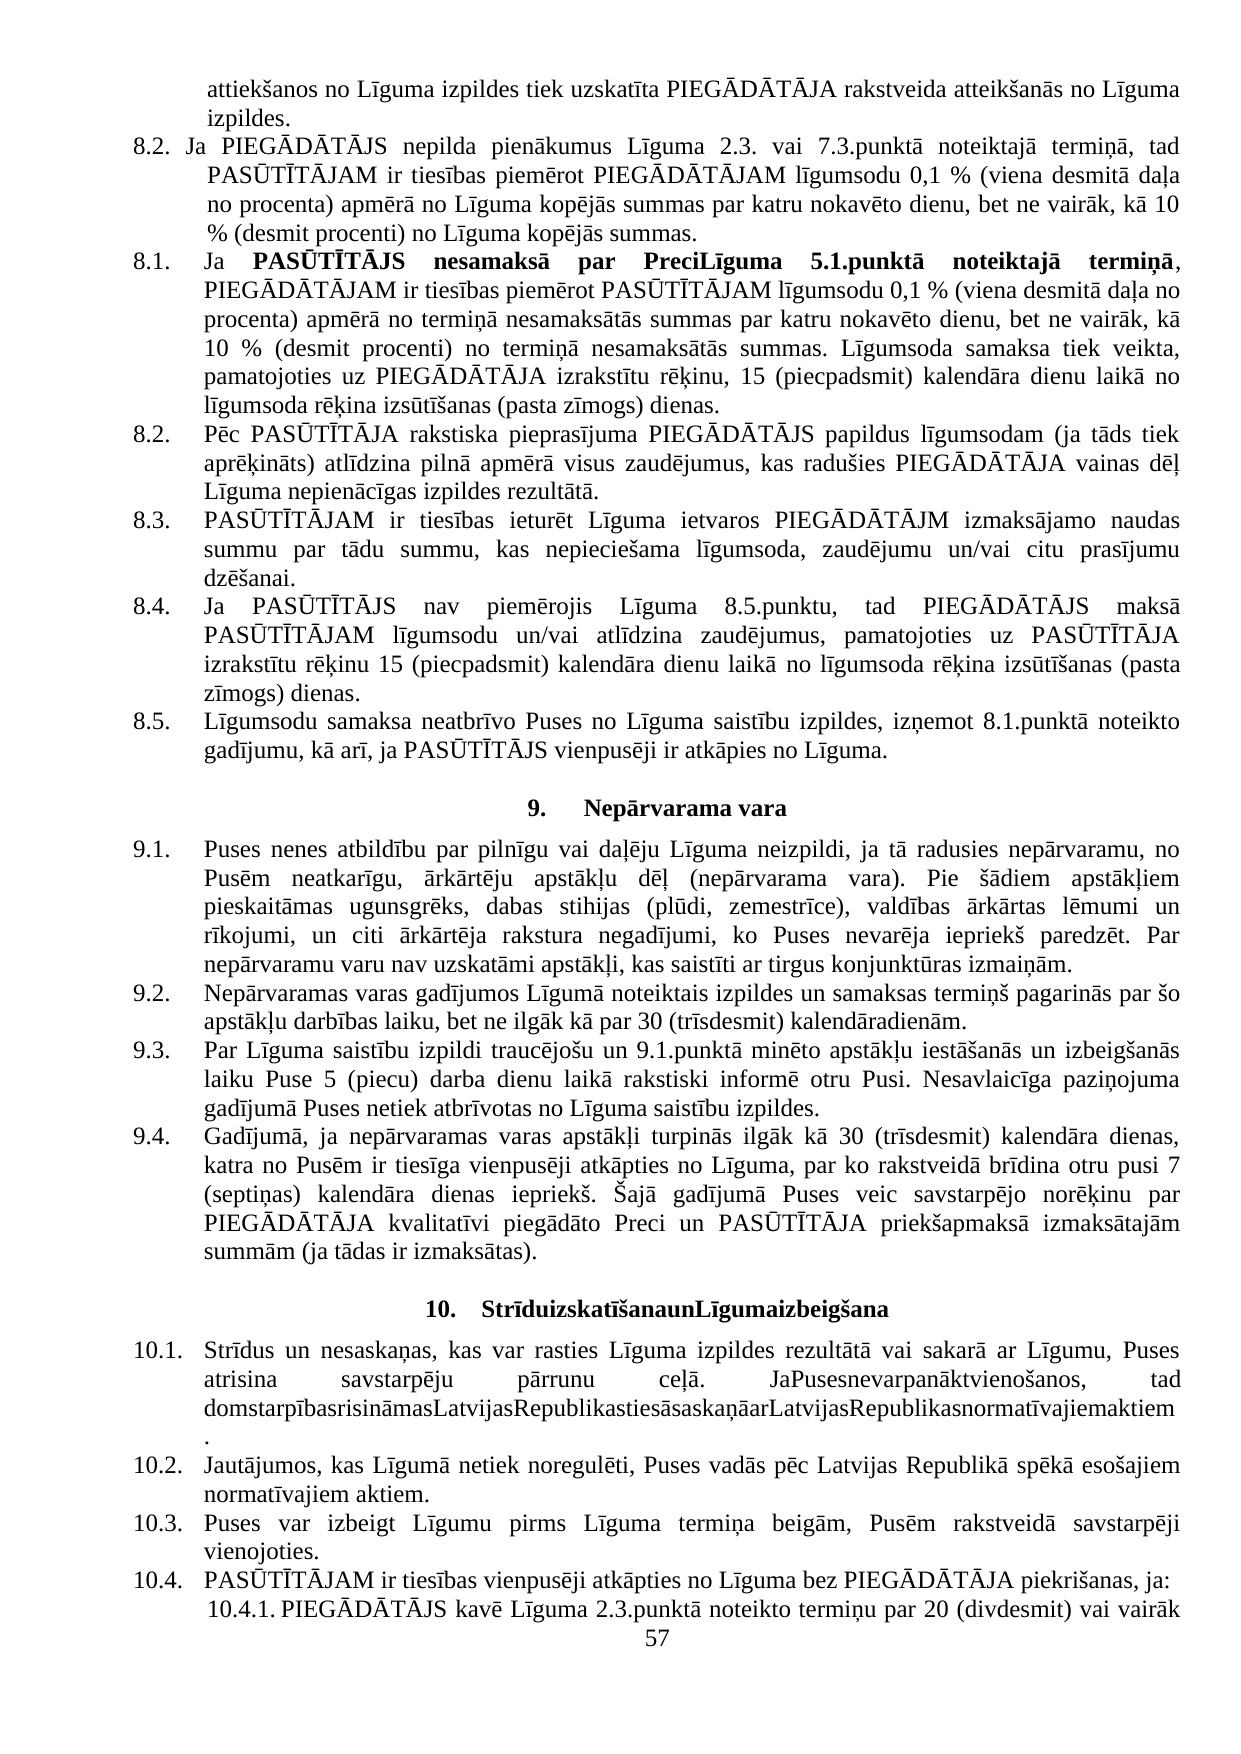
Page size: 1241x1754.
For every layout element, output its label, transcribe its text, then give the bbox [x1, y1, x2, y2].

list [207, 1594, 1181, 1623]
list PASŪTĪTĀJAM ir tiesības vienpusēji atkāpties no Līguma bez PIEGĀDĀTĀJA piekrišanas, ja: [133, 1565, 1181, 1594]
text 8.2. Ja PIEGĀDĀTĀJS nepilda pienākumus Līguma 2.3. vai 7.3.punktā noteiktajā termiņā, tad PASŪTĪTĀJAM ir tiesības piemērot PIEGĀDĀTĀJAM līgumsodu 0,1 % (viena desmitā daļa no procenta) apmērā no Līguma kopējās summas par katru nokavēto dienu, bet ne vairāk, kā 10 % (desmit procenti) no Līguma kopējās summas. [133, 131, 1181, 246]
list Par Līguma saistību izpildi traucējošu un 9.1.punktā minēto apstākļu iestāšanās un izbeigšanās laiku Puse 5 (piecu) darba dienu laikā rakstiski informē otru Pusi. Nesavlaicīga paziņojuma gadījumā Puses netiek atbrīvotas no Līguma saistību izpildes. [133, 1035, 1181, 1121]
list Jautājumos, kas Līgumā netiek noregulēti, Puses vadās pēc Latvijas Republikā spēkā esošajiem normatīvajiem aktiem. [133, 1450, 1181, 1508]
list Pēc PASŪTĪTĀJA rakstiska pieprasījuma PIEGĀDĀTĀJS papildus līgumsodam (ja tāds tiek aprēķināts) atlīdzina pilnā apmērā visus zaudējumus, kas radušies PIEGĀDĀTĀJA vainas dēļ Līguma nepienācīgas izpildes rezultātā. [133, 419, 1181, 505]
list Gadījumā, ja nepārvaramas varas apstākļi turpinās ilgāk kā 30 (trīsdesmit) kalendāra dienas, katra no Pusēm ir tiesīga vienpusēji atkāpties no Līguma, par ko rakstveidā brīdina otru pusi 7 (septiņas) kalendāra dienas iepriekš. Šajā gadījumā Puses veic savstarpējo norēķinu par PIEGĀDĀTĀJA kvalitatīvi piegādāto Preci un PASŪTĪTĀJA priekšapmaksā izmaksātajām summām (ja tādas ir izmaksātas). [133, 1121, 1181, 1265]
list StrīduizskatīšanaunLīgumaizbeigšana [133, 1294, 1181, 1323]
list Nepārvaramas varas gadījumos Līgumā noteiktais izpildes un samaksas termiņš pagarinās par šo apstākļu darbības laiku, bet ne ilgāk kā par 30 (trīsdesmit) kalendāradienām. [133, 978, 1181, 1035]
list Ja PASŪTĪTĀJS nesamaksā par PreciLīguma 5.1.punktā noteiktajā termiņā, PIEGĀDĀTĀJAM ir tiesības piemērot PASŪTĪTĀJAM līgumsodu 0,1 % (viena desmitā daļa no procenta) apmērā no termiņā nesamaksātās summas par katru nokavēto dienu, bet ne vairāk, kā 10 % (desmit procenti) no termiņā nesamaksātās summas. Līgumsoda samaksa tiek veikta, pamatojoties uz PIEGĀDĀTĀJA izrakstītu rēķinu, 15 (piecpadsmit) kalendāra dienu laikā no līgumsoda rēķina izsūtīšanas (pasta zīmogs) dienas. [133, 246, 1181, 419]
list Puses var izbeigt Līgumu pirms Līguma termiņa beigām, Pusēm rakstveidā savstarpēji vienojoties. [133, 1508, 1181, 1565]
list Puses nenes atbildību par pilnīgu vai daļēju Līguma neizpildi, ja tā radusies nepārvaramu, no Pusēm neatkarīgu, ārkārtēju apstākļu dēļ (nepārvarama vara). Pie šādiem apstākļiem pieskaitāmas ugunsgrēks, dabas stihijas (plūdi, zemestrīce), valdības ārkārtas lēmumi un rīkojumi, un citi ārkārtēja rakstura negadījumi, ko Puses nevarēja iepriekš paredzēt. Par nepārvaramu varu nav uzskatāmi apstākļi, kas saistīti ar tirgus konjunktūras izmaiņām. [133, 834, 1181, 978]
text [133, 74, 1181, 131]
list Līgumsodu samaksa neatbrīvo Puses no Līguma saistību izpildes, izņemot 8.1.punktā noteikto gadījumu, kā arī, ja PASŪTĪTĀJS vienpusēji ir atkāpies no Līguma. [133, 706, 1181, 764]
list Ja PASŪTĪTĀJS nav piemērojis Līguma 8.5.punktu, tad PIEGĀDĀTĀJS maksā PASŪTĪTĀJAM līgumsodu un/vai atlīdzina zaudējumus, pamatojoties uz PASŪTĪTĀJA izrakstītu rēķinu 15 (piecpadsmit) kalendāra dienu laikā no līgumsoda rēķina izsūtīšanas (pasta zīmogs) dienas. [133, 591, 1181, 706]
list Nepārvarama vara [133, 793, 1181, 821]
list PASŪTĪTĀJAM ir tiesības ieturēt Līguma ietvaros PIEGĀDĀTĀJM izmaksājamo naudas summu par tādu summu, kas nepieciešama līgumsoda, zaudējumu un/vai citu prasījumu dzēšanai. [133, 505, 1181, 591]
list Strīdus un nesaskaņas, kas var rasties Līguma izpildes rezultātā vai sakarā ar Līgumu, Puses atrisina savstarpēju pārrunu ceļā. JaPusesnevarpanāktvienošanos, tad domstarpībasrisināmasLatvijasRepublikastiesāsaskaņāarLatvijasRepublikasnormatīvajiemaktiem. [133, 1335, 1181, 1450]
